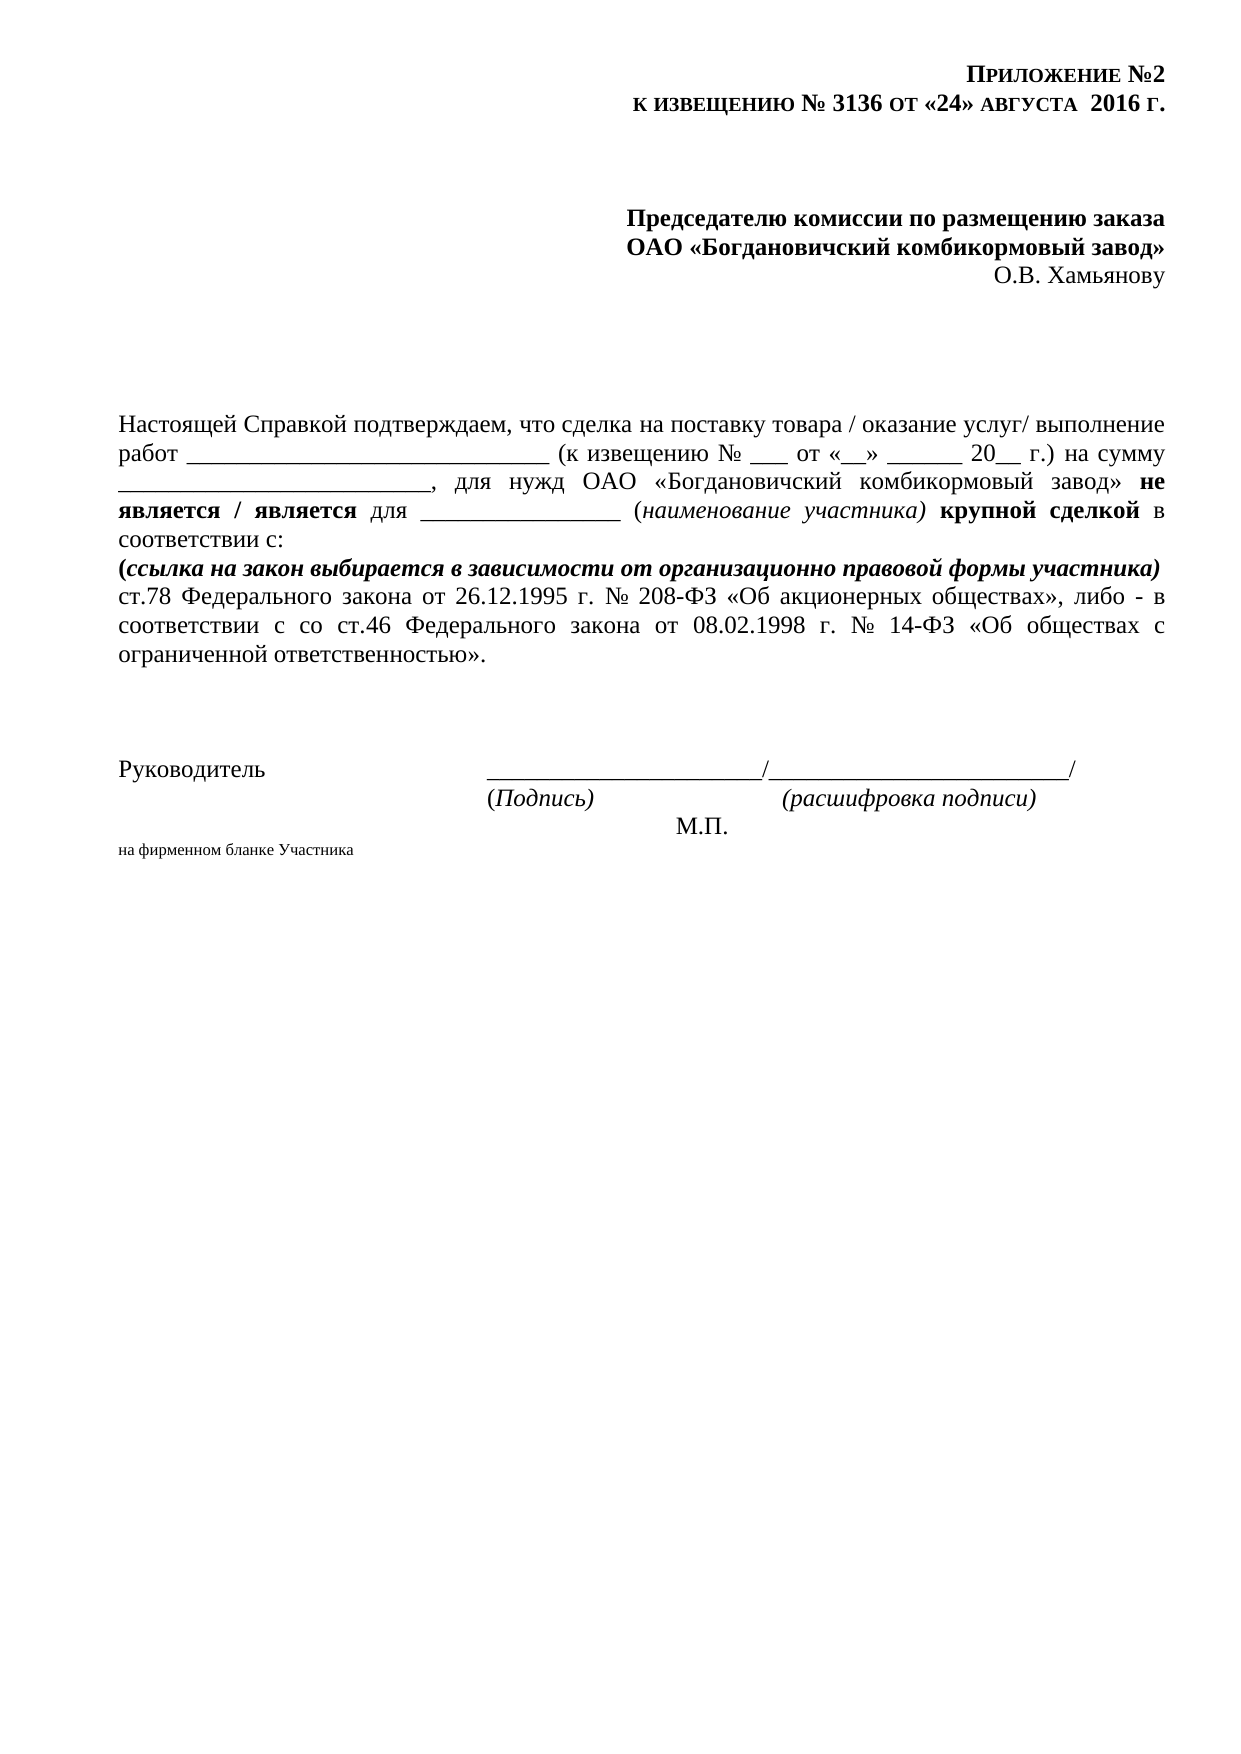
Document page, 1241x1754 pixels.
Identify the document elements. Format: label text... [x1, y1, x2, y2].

text Настоящей Справкой подтверждаем, что сделка на поставку товара / оказание услуг/ выполнение работ _____________________________ (к извещению № ___ от «__» ______ 20__ г.) на сумму _________________________, для нужд ОАО «Богдановичский комбикормовый завод» не является / является для ________________ (наименование участника) крупной сделкой в соответствии с: [118, 409, 1165, 553]
text О.В. Хамьянову [118, 260, 1165, 289]
text (Подпись) (расшифровка подписи) [236, 783, 1165, 811]
text (ссылка на закон выбирается в зависимости от организационно правовой формы участника) [118, 553, 1165, 581]
text Руководитель ______________________/________________________/ [118, 754, 1165, 783]
text М.П. [384, 811, 1165, 840]
text ОАО «Богдановичский комбикормовый завод» [118, 232, 1165, 260]
text на фирменном бланке Участника [118, 840, 1165, 859]
text Председателю комиссии по размещению заказа [118, 203, 1165, 232]
text ст.78 Федерального закона от 26.12.1995 г. № 208-ФЗ «Об акционерных обществах», либо - в соответствии с со ст.46 Федерального закона от 08.02.1998 г. № 14-ФЗ «Об обществах с ограниченной ответственностью». [118, 581, 1165, 668]
